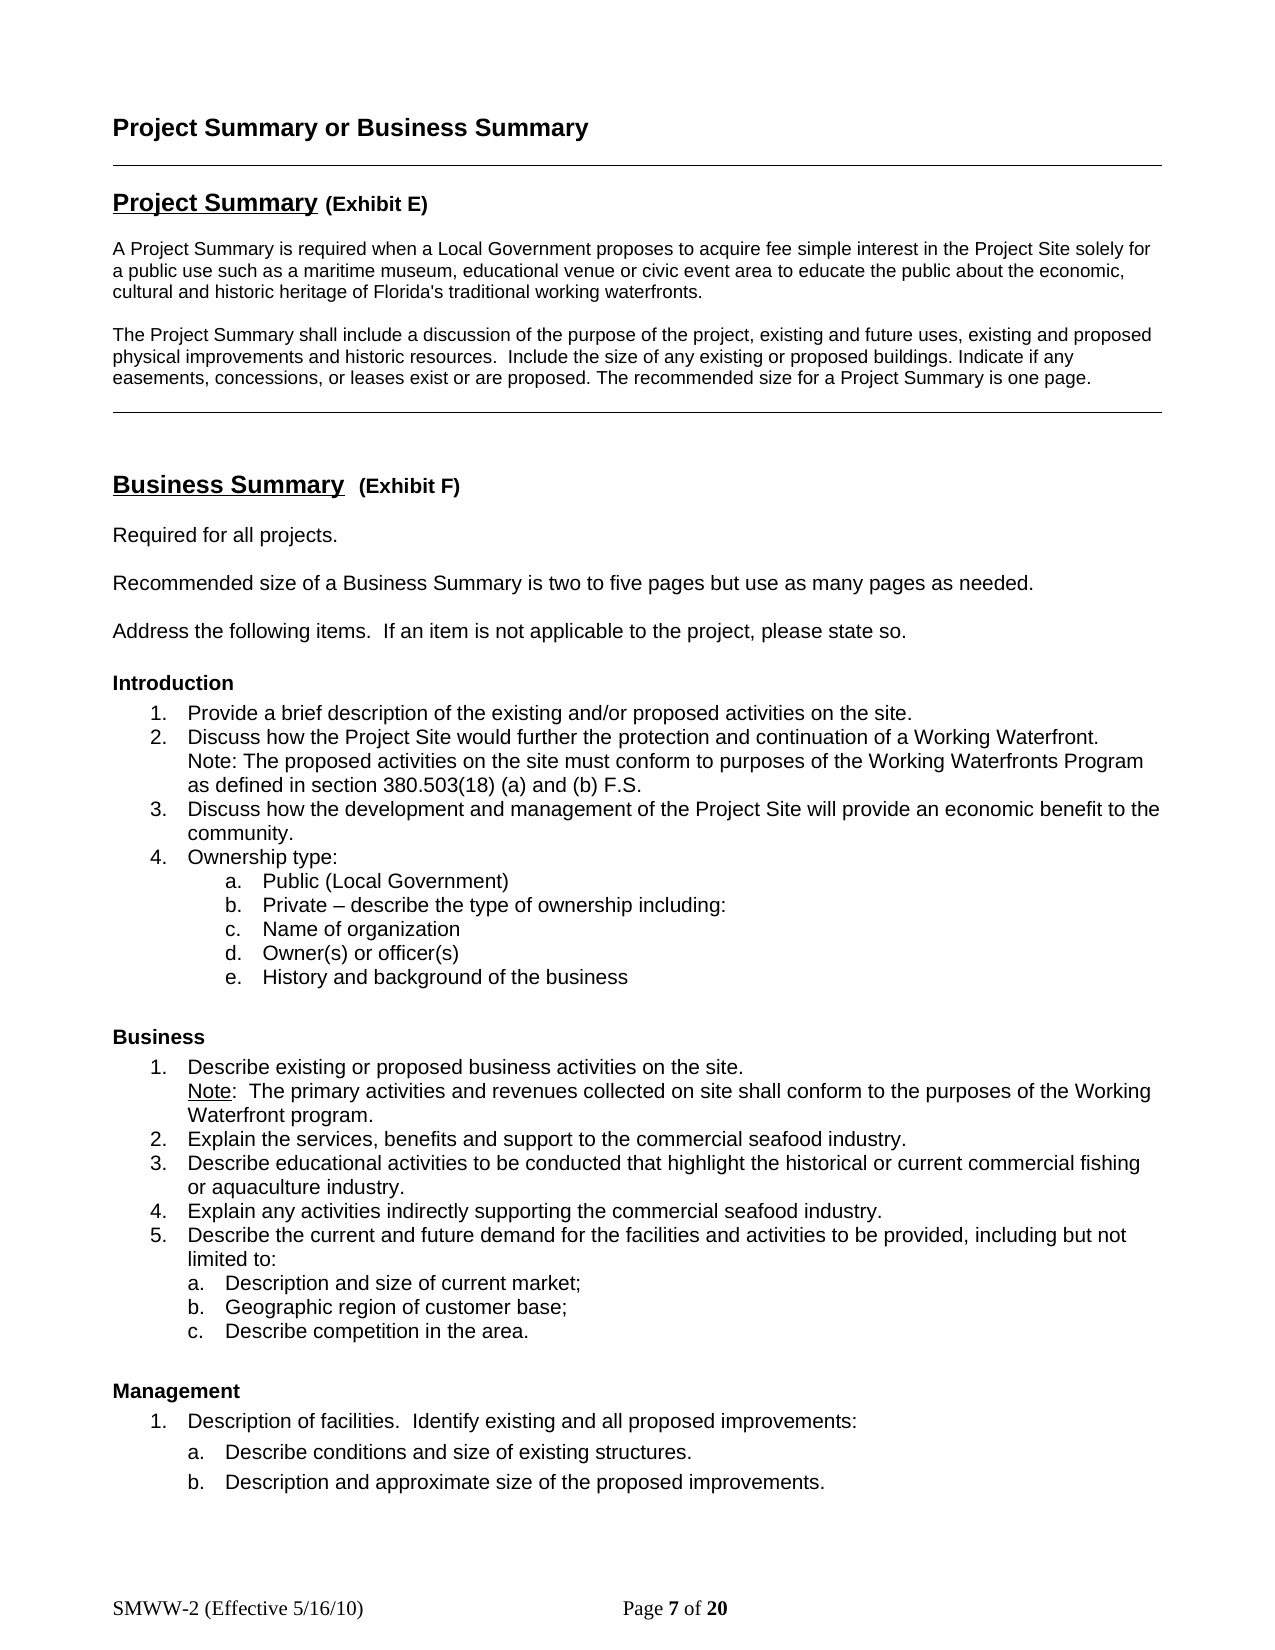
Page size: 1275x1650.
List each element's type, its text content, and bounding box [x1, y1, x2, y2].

text Recommended size of a Business Summary is two to five pages but use as many pages as needed. [112, 571, 1162, 595]
list Explain the services, benefits and support to the commercial seafood industry. [150, 1127, 1162, 1151]
list Describe competition in the area. [187, 1319, 1162, 1343]
list Discuss how the Project Site would further the protection and continuation of a Working Waterfront. [150, 725, 1162, 749]
text Business [112, 1025, 1162, 1049]
list Ownership type: [150, 845, 1162, 869]
list Note: The primary activities and revenues collected on site shall conform to the purposes of the Working Waterfront program. [187, 1079, 1162, 1127]
list Describe educational activities to be conducted that highlight the historical or current commercial fishing or aquaculture industry. [150, 1151, 1162, 1199]
text Address the following items. If an item is not applicable to the project, please state so. [112, 619, 1162, 643]
list Public (Local Government) [225, 869, 1162, 893]
list Discuss how the development and management of the Project Site will provide an economic benefit to the community. [150, 797, 1162, 845]
list Private – describe the type of ownership including: [225, 893, 1162, 917]
text Business Summary (Exhibit F) [112, 470, 1162, 499]
text Introduction [112, 671, 1162, 695]
list Description of facilities. Identify existing and all proposed improvements: [150, 1409, 1162, 1433]
text A Project Summary is required when a Local Government proposes to acquire fee simple interest in the Project Site solely for a public use such as a maritime museum, educational venue or civic event area to educate the public about the economic, cultural and historic heritage of Florida's traditional working waterfronts. [112, 238, 1162, 302]
list Owner(s) or officer(s) [225, 941, 1162, 964]
list Description and size of current market; [187, 1271, 1162, 1295]
text Management [112, 1379, 1162, 1403]
text The Project Summary shall include a discussion of the purpose of the project, existing and future uses, existing and proposed physical improvements and historic resources. Include the size of any existing or proposed buildings. Indicate if any easements, concessions, or leases exist or are proposed. The recommended size for a Project Summary is one page. [112, 324, 1162, 389]
text Project Summary (Exhibit E) [112, 187, 1162, 216]
list Geographic region of customer base; [187, 1295, 1162, 1319]
list Describe conditions and size of existing structures. [187, 1439, 1162, 1463]
list Describe existing or proposed business activities on the site. [150, 1055, 1162, 1079]
list Note: The proposed activities on the site must conform to purposes of the Working Waterfronts Program as defined in section 380.503(18) (a) and (b) F.S. [187, 749, 1162, 797]
text Required for all projects. [112, 523, 1162, 547]
list Describe the current and future demand for the facilities and activities to be provided, including but not limited to: [150, 1223, 1162, 1271]
list Description and approximate size of the proposed improvements. [187, 1470, 1162, 1494]
list Name of organization [225, 917, 1162, 941]
list Provide a brief description of the existing and/or proposed activities on the site. [150, 701, 1162, 725]
list Explain any activities indirectly supporting the commercial seafood industry. [150, 1199, 1162, 1223]
text Project Summary or Business Summary [112, 112, 1162, 141]
list History and background of the business [225, 964, 1162, 988]
